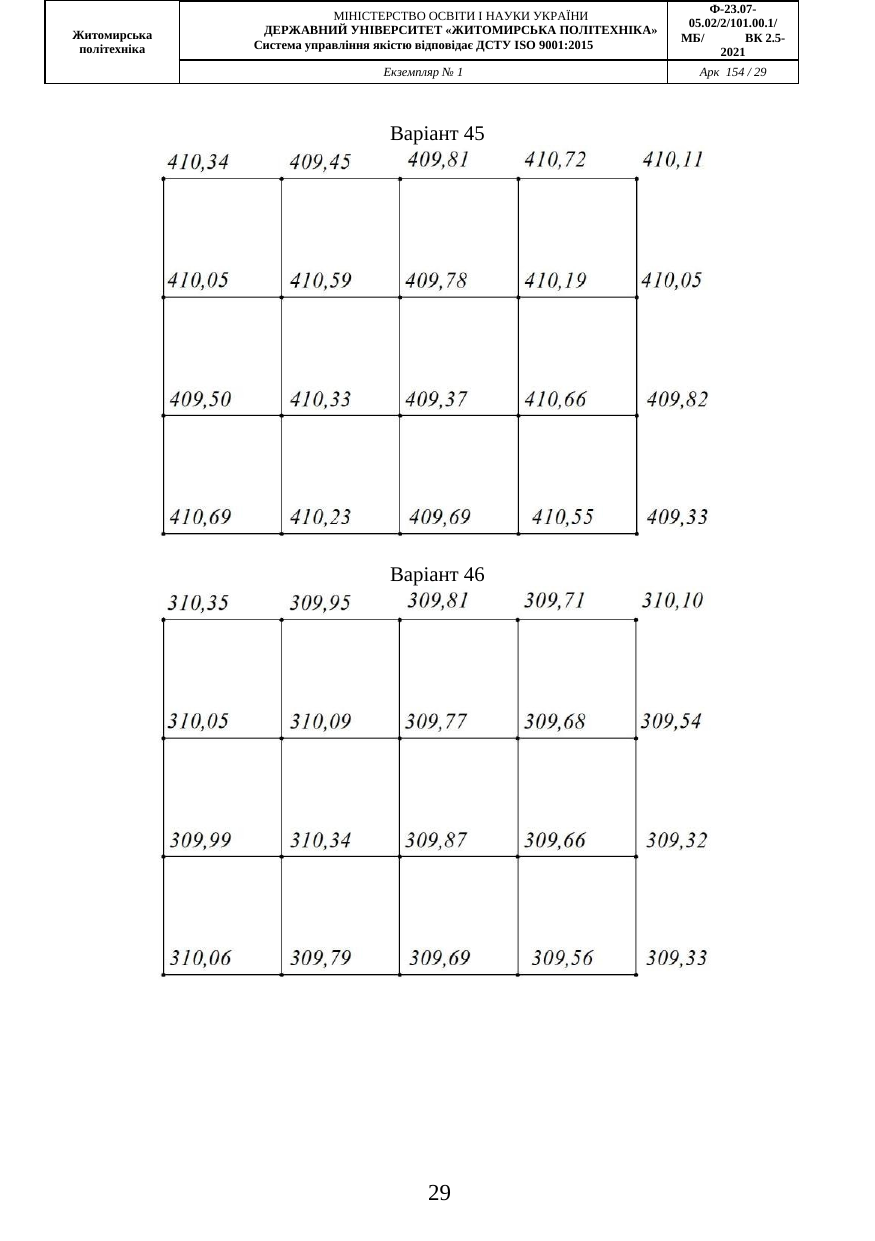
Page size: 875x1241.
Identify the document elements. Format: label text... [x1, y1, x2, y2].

text Варіант 45 [199, 120, 675, 144]
picture [158, 145, 711, 539]
text Варіант 46 [199, 562, 675, 586]
picture [158, 586, 711, 980]
